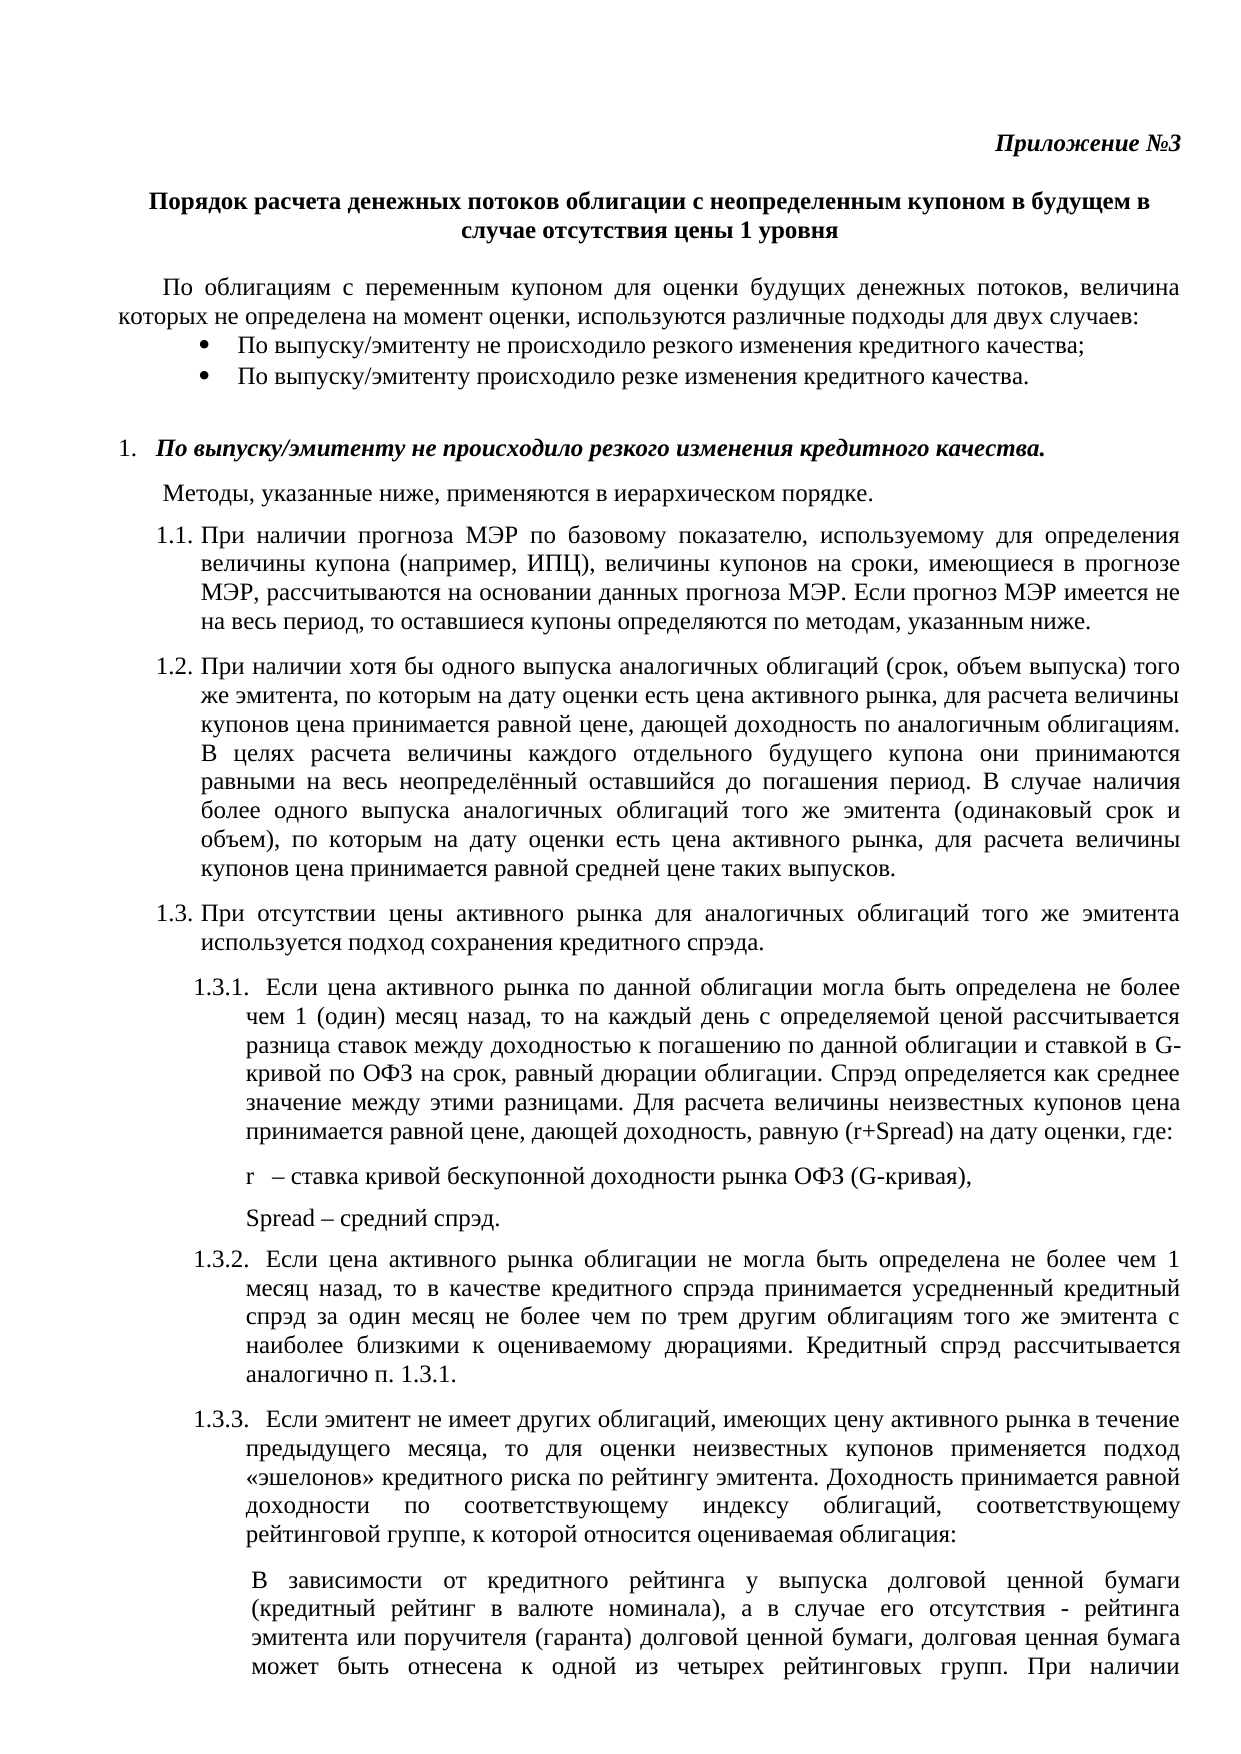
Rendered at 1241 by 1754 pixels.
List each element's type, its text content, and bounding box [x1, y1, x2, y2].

list При отсутствии цены активного рынка для аналогичных облигаций того же эмитента используется подход сохранения кредитного спрэда. [156, 898, 1181, 956]
list r – ставка кривой бескупонной доходности рынка ОФЗ (G-кривая), [209, 1161, 1181, 1190]
list Если эмитент не имеет других облигаций, имеющих цену активного рынка в течение предыдущего месяца, то для оценки неизвестных купонов применяется подход «эшелонов» кредитного риска по рейтингу эмитента. Доходность принимается равной доходности по соответствующему индексу облигаций, соответствующему рейтинговой группе, к которой относится оцениваемая облигация: [193, 1404, 1181, 1548]
list По выпуску/эмитенту не происходило резкого изменения кредитного качества; [200, 330, 1181, 358]
list По выпуску/эмитенту происходило резке изменения кредитного качества. [200, 361, 1181, 389]
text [251, 1565, 1181, 1680]
list При наличии прогноза МЭР по базовому показателю, используемому для определения величины купона (например, ИПЦ), величины купонов на сроки, имеющиеся в прогнозе МЭР, рассчитываются на основании данных прогноза МЭР. Если прогноз МЭР имеется не на весь период, то оставшиеся купоны определяются по методам, указанным ниже. [156, 520, 1181, 635]
list При наличии хотя бы одного выпуска аналогичных облигаций (срок, объем выпуска) того же эмитента, по которым на дату оценки есть цена активного рынка, для расчета величины купонов цена принимается равной цене, дающей доходность по аналогичным облигациям. В целях расчета величины каждого отдельного будущего купона они принимаются равными на весь неопределённый оставшийся до погашения период. В случае наличия более одного выпуска аналогичных облигаций того же эмитента (одинаковый срок и объем), по которым на дату оценки есть цена активного рынка, для расчета величины купонов цена принимается равной средней цене таких выпусков. [156, 651, 1181, 881]
list Spread – средний спрэд. [209, 1203, 1181, 1231]
text Порядок расчета денежных потоков облигации с неопределенным купоном в будущем в случае отсутствия цены 1 уровня [118, 186, 1181, 243]
list По выпуску/эмитенту не происходило резкого изменения кредитного качества. [118, 433, 1181, 462]
list Если цена активного рынка облигации не могла быть определена не более чем 1 месяц назад, то в качестве кредитного спрэда принимается усредненный кредитный спрэд за один месяц не более чем по трем другим облигациям того же эмитента с наиболее близкими к оцениваемому дюрациями. Кредитный спрэд рассчитывается аналогично п. 1.3.1. [193, 1244, 1181, 1388]
text По облигациям с переменным купоном для оценки будущих денежных потоков, величина которых не определена на момент оценки, используются различные подходы для двух случаев: [118, 272, 1181, 330]
list Методы, указанные ниже, применяются в иерархическом порядке. [156, 478, 1181, 507]
list Если цена активного рынка по данной облигации могла быть определена не более чем 1 (один) месяц назад, то на каждый день с определяемой ценой рассчитывается разница ставок между доходностью к погашению по данной облигации и ставкой в G-кривой по ОФЗ на срок, равный дюрации облигации. Спрэд определяется как среднее значение между этими разницами. Для расчета величины неизвестных купонов цена принимается равной цене, дающей доходность, равную (r+Spread) на дату оценки, где: [193, 972, 1181, 1145]
list Приложение №3 [118, 128, 1181, 157]
